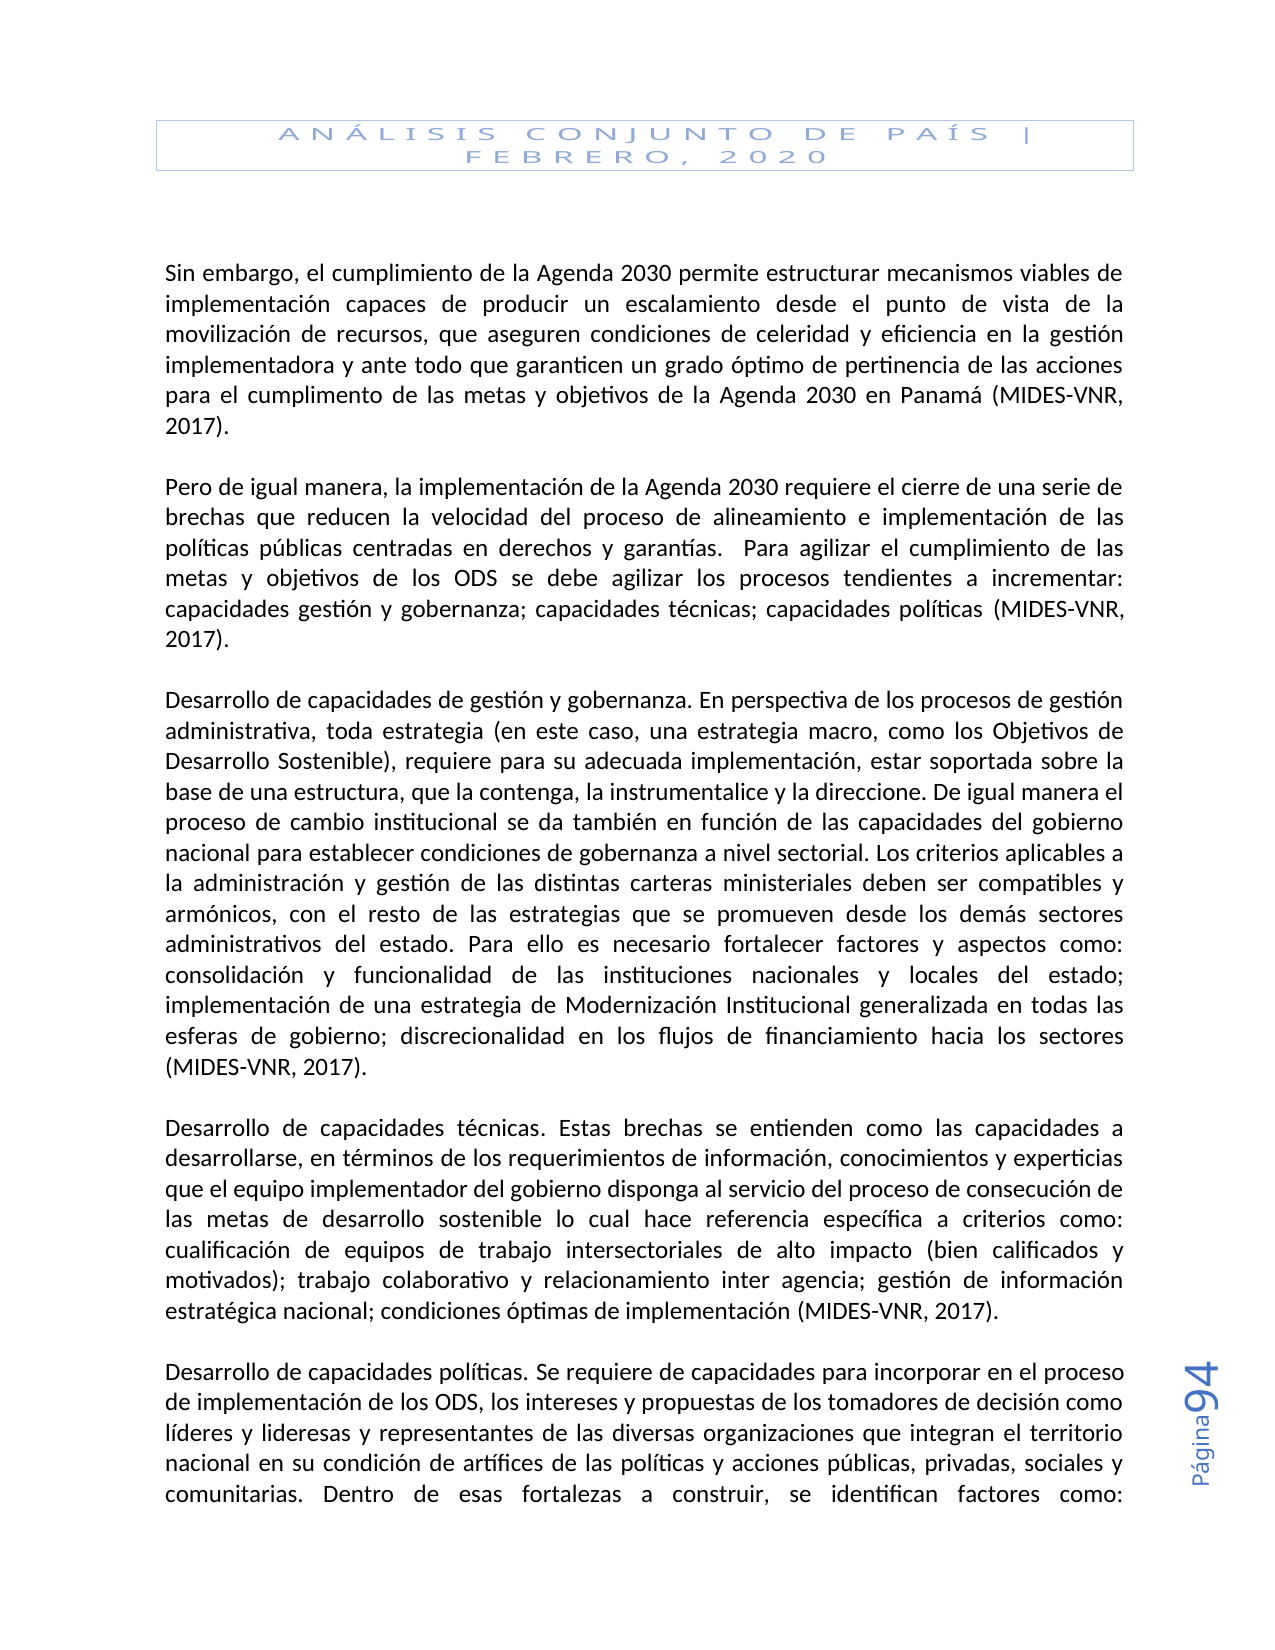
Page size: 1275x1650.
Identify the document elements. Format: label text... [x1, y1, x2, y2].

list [165, 1356, 1125, 1508]
list Desarrollo de capacidades técnicas. Estas brechas se entienden como las capacidades a desarrollarse, en términos de los requerimientos de información, conocimientos y experticias que el equipo implementador del gobierno disponga al servicio del proceso de consecución de las metas de desarrollo sostenible lo cual hace referencia específica a criterios como: cualificación de equipos de trabajo intersectoriales de alto impacto (bien calificados y motivados); trabajo colaborativo y relacionamiento inter agencia; gestión de información estratégica nacional; condiciones óptimas de implementación (MIDES-VNR, 2017). [165, 1112, 1125, 1325]
list Sin embargo, el cumplimiento de la Agenda 2030 permite estructurar mecanismos viables de implementación capaces de producir un escalamiento desde el punto de vista de la movilización de recursos, que aseguren condiciones de celeridad y eficiencia en la gestión implementadora y ante todo que garanticen un grado óptimo de pertinencia de las acciones para el cumplimento de las metas y objetivos de la Agenda 2030 en Panamá (MIDES-VNR, 2017). [165, 257, 1125, 440]
text Desarrollo de capacidades de gestión y gobernanza. En perspectiva de los procesos de gestión administrativa, toda estrategia (en este caso, una estrategia macro, como los Objetivos de Desarrollo Sostenible), requiere para su adecuada implementación, estar soportada sobre la base de una estructura, que la contenga, la instrumentalice y la direccione. De igual manera el proceso de cambio institucional se da también en función de las capacidades del gobierno nacional para establecer condiciones de gobernanza a nivel sectorial. Los criterios aplicables a la administración y gestión de las distintas carteras ministeriales deben ser compatibles y armónicos, con el resto de las estrategias que se promueven desde los demás sectores administrativos del estado. Para ello es necesario fortalecer factores y aspectos como: consolidación y funcionalidad de las instituciones nacionales y locales del estado; implementación de una estrategia de Modernización Institucional generalizada en todas las esferas de gobierno; discrecionalidad en los flujos de financiamiento hacia los sectores (MIDES-VNR, 2017). [165, 684, 1125, 1081]
text Pero de igual manera, la implementación de la Agenda 2030 requiere el cierre de una serie de brechas que reducen la velocidad del proceso de alineamiento e implementación de las políticas públicas centradas en derechos y garantías. Para agilizar el cumplimiento de las metas y objetivos de los ODS se debe agilizar los procesos tendientes a incrementar: capacidades gestión y gobernanza; capacidades técnicas; capacidades políticas (MIDES-VNR, 2017). [165, 471, 1125, 654]
